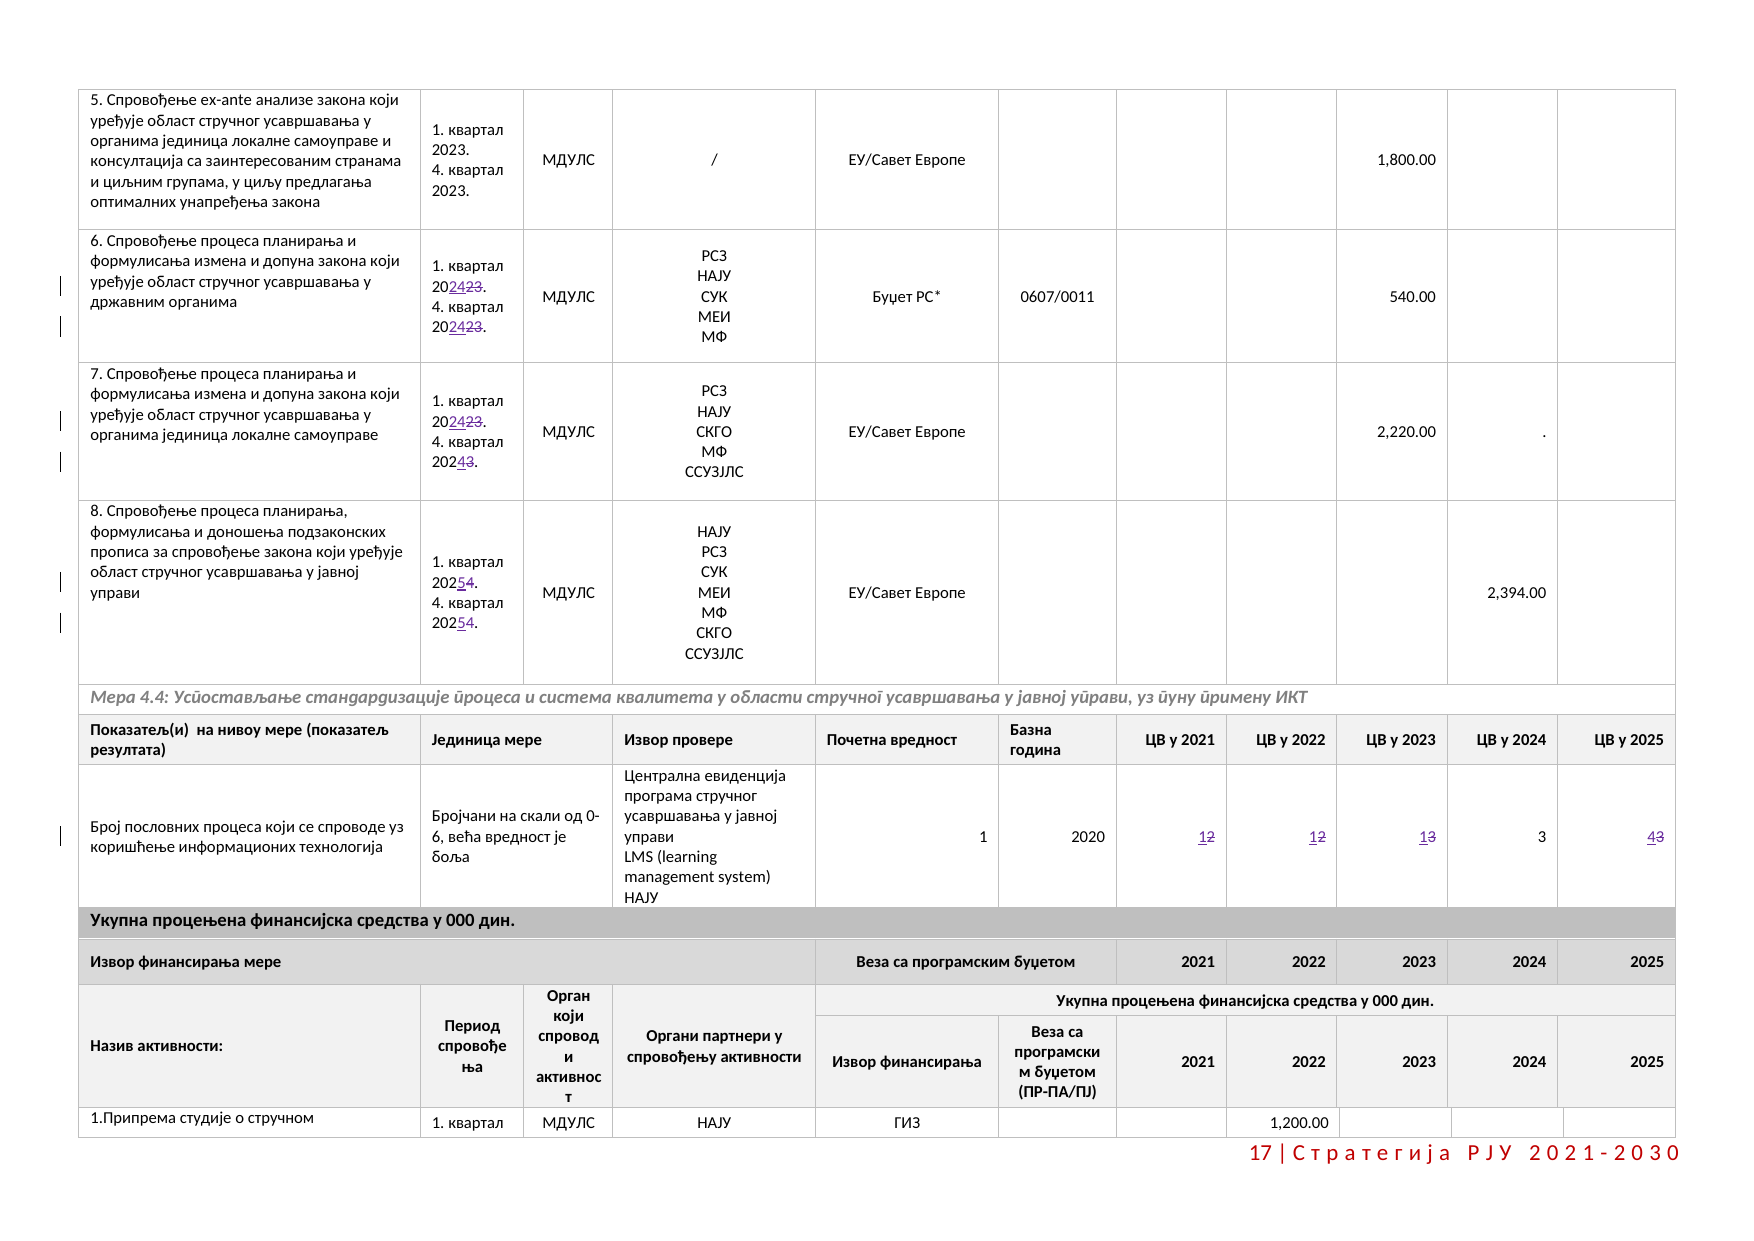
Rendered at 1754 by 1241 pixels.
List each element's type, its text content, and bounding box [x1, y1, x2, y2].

table_cell [1227, 90, 1336, 229]
table_cell [1558, 90, 1675, 229]
table_cell / [613, 90, 815, 229]
table_cell Органи партнери у спровођењу активности [613, 985, 815, 1107]
table_cell 2024 [1448, 940, 1557, 984]
table_cell 3 [1448, 765, 1557, 907]
table_cell [1117, 363, 1226, 499]
table_cell РСЗ НАЈУ СКГО МФ ССУЗЈЛС [613, 363, 815, 499]
table_cell 2025 [1558, 1016, 1675, 1107]
table_cell 2021 [1117, 1016, 1226, 1107]
table_cell [1564, 1108, 1675, 1137]
table_cell 2023 [1337, 940, 1447, 984]
table_cell ЕУ/Савет Европе [816, 501, 998, 684]
table_cell 2020 [999, 765, 1116, 907]
table_cell [1558, 501, 1675, 684]
table_cell МДУЛС [524, 501, 612, 684]
table_cell МДУЛС [524, 90, 612, 229]
table_cell [1117, 501, 1226, 684]
table_cell МДУЛС [524, 1108, 612, 1137]
table_cell 5. Спровођење ex-ante анализе закона који уређује област стручног усавршавања у органима јединица локалне самоуправе и консултација са заинтересованим странама и циљним групама, у циљу предлагања оптималних унапређења закона [79, 90, 420, 229]
table_cell ЦВ у 2024 [1448, 715, 1557, 764]
table_cell Базна година [999, 715, 1116, 764]
table_cell Укупна процењена финансијска средства у 000 дин. [79, 908, 1675, 938]
table_cell 8. Спровођење процеса планирања, формулисања и доношења подзаконских прописа за спровођење закона који уређује област стручног усавршавања у јавној управи [79, 501, 420, 684]
table_cell МДУЛС [524, 230, 612, 362]
table_cell Показатељ(и) на нивоу мере (показатељ резултата) [79, 715, 420, 764]
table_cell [421, 90, 523, 229]
table_cell 2022 [1227, 1016, 1336, 1107]
table_cell [1227, 765, 1336, 907]
table_cell Извор провере [613, 715, 815, 764]
table_cell НАЈУ РСЗ СУК МЕИ МФ СКГО ССУЗЈЛС [613, 501, 815, 684]
table_cell [1227, 363, 1336, 499]
table_cell 1. квартал 202. 4. квартал 202. [421, 501, 523, 684]
table_cell Бројчани на скали од 0-6, већа вредност је боља [421, 765, 612, 907]
table_cell Укупна процењена финансијска средства у 000 дин. [816, 985, 1675, 1015]
table_cell [1558, 363, 1675, 499]
table_cell [1558, 230, 1675, 362]
table_cell [1448, 230, 1557, 362]
table_cell Број пословних процеса који се спроводе уз коришћење информационих технологија [79, 765, 420, 907]
table_cell РСЗ НАЈУ СУК МЕИ МФ [613, 230, 815, 362]
table_cell Централна евиденција програма стручног усавршавања у јавној управи LMS (learning management system) НАЈУ [613, 765, 815, 907]
table_cell ЦВ у 2025 [1558, 715, 1675, 764]
table_cell 2022 [1227, 940, 1336, 984]
table_cell 2024 [1448, 1016, 1557, 1107]
table_cell 2,394.00 [1448, 501, 1557, 684]
table_cell [1227, 230, 1336, 362]
table_cell ЕУ/Савет Европе [816, 90, 998, 229]
table_cell 1,800.00 [1337, 90, 1447, 229]
table_cell 2,220.00 [1337, 363, 1447, 499]
table_cell 0607/0011 [999, 230, 1116, 362]
table_cell ЕУ/Савет Европе [816, 363, 998, 499]
table_cell ЦВ у 2021 [1117, 715, 1226, 764]
table_cell . [1448, 363, 1557, 499]
table_cell Извор финансирања мере [79, 940, 815, 984]
table_cell [999, 363, 1116, 499]
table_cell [421, 1108, 523, 1137]
table_cell [1340, 1108, 1451, 1137]
table_cell Буџет РС* [816, 230, 998, 362]
table_cell 2021 [1117, 940, 1226, 984]
table_cell ЦВ у 2022 [1227, 715, 1336, 764]
table_cell Почетна вредност [816, 715, 998, 764]
table_cell 1 [816, 765, 998, 907]
table_cell Орган који спроводи активност [524, 985, 612, 1107]
table_cell 7. Спровођење процеса планирања и формулисања измена и допуна закона који уређује област стручног усавршавања у органима јединица локалне самоуправе [79, 363, 420, 499]
table_cell [1337, 765, 1447, 907]
table_cell 540.00 [1337, 230, 1447, 362]
table_cell [1117, 765, 1226, 907]
table_cell [999, 1108, 1116, 1137]
table_cell [1558, 765, 1675, 907]
table_cell [1117, 230, 1226, 362]
table_cell [1448, 90, 1557, 229]
table_cell 2023 [1337, 1016, 1447, 1107]
table_cell Период спровођења [421, 985, 523, 1107]
table_cell Извор финансирања [816, 1016, 998, 1107]
table_cell 1,200.00 [1227, 1108, 1339, 1137]
table_cell [1452, 1108, 1563, 1137]
table_cell [1227, 501, 1336, 684]
table_cell МДУЛС [524, 363, 612, 499]
table_cell [999, 90, 1116, 229]
table_cell 6. Спровођење процеса планирања и формулисања измена и допуна закона који уређује област стручног усавршавања у државним органима [79, 230, 420, 362]
table_cell [1117, 1108, 1226, 1137]
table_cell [79, 1108, 420, 1137]
table_cell 2025 [1558, 940, 1675, 984]
table_cell Веза са програмским буџетом [816, 940, 1116, 984]
table_cell 1. квартал 20. 4. квартал 202. [421, 363, 523, 499]
table_cell Meрa 4.4: Успостављање стандардизације процеса и система квалитета у области стручног усавршавања у јавној управи, уз пуну примену ИКТ [79, 685, 1675, 714]
table_cell Јединица мере [421, 715, 612, 764]
table_cell 1. квартал 20. 4. квартал 20. [421, 230, 523, 362]
table_cell ГИЗ [816, 1108, 998, 1137]
table_cell Назив активности: [79, 985, 420, 1107]
table_cell Веза са програмским буџетом (ПР-ПА/ПЈ) [999, 1016, 1116, 1107]
table_cell [999, 501, 1116, 684]
table_cell НАЈУ [613, 1108, 815, 1137]
table_cell [1117, 90, 1226, 229]
table_cell ЦВ у 2023 [1337, 715, 1447, 764]
table_cell [1337, 501, 1447, 684]
